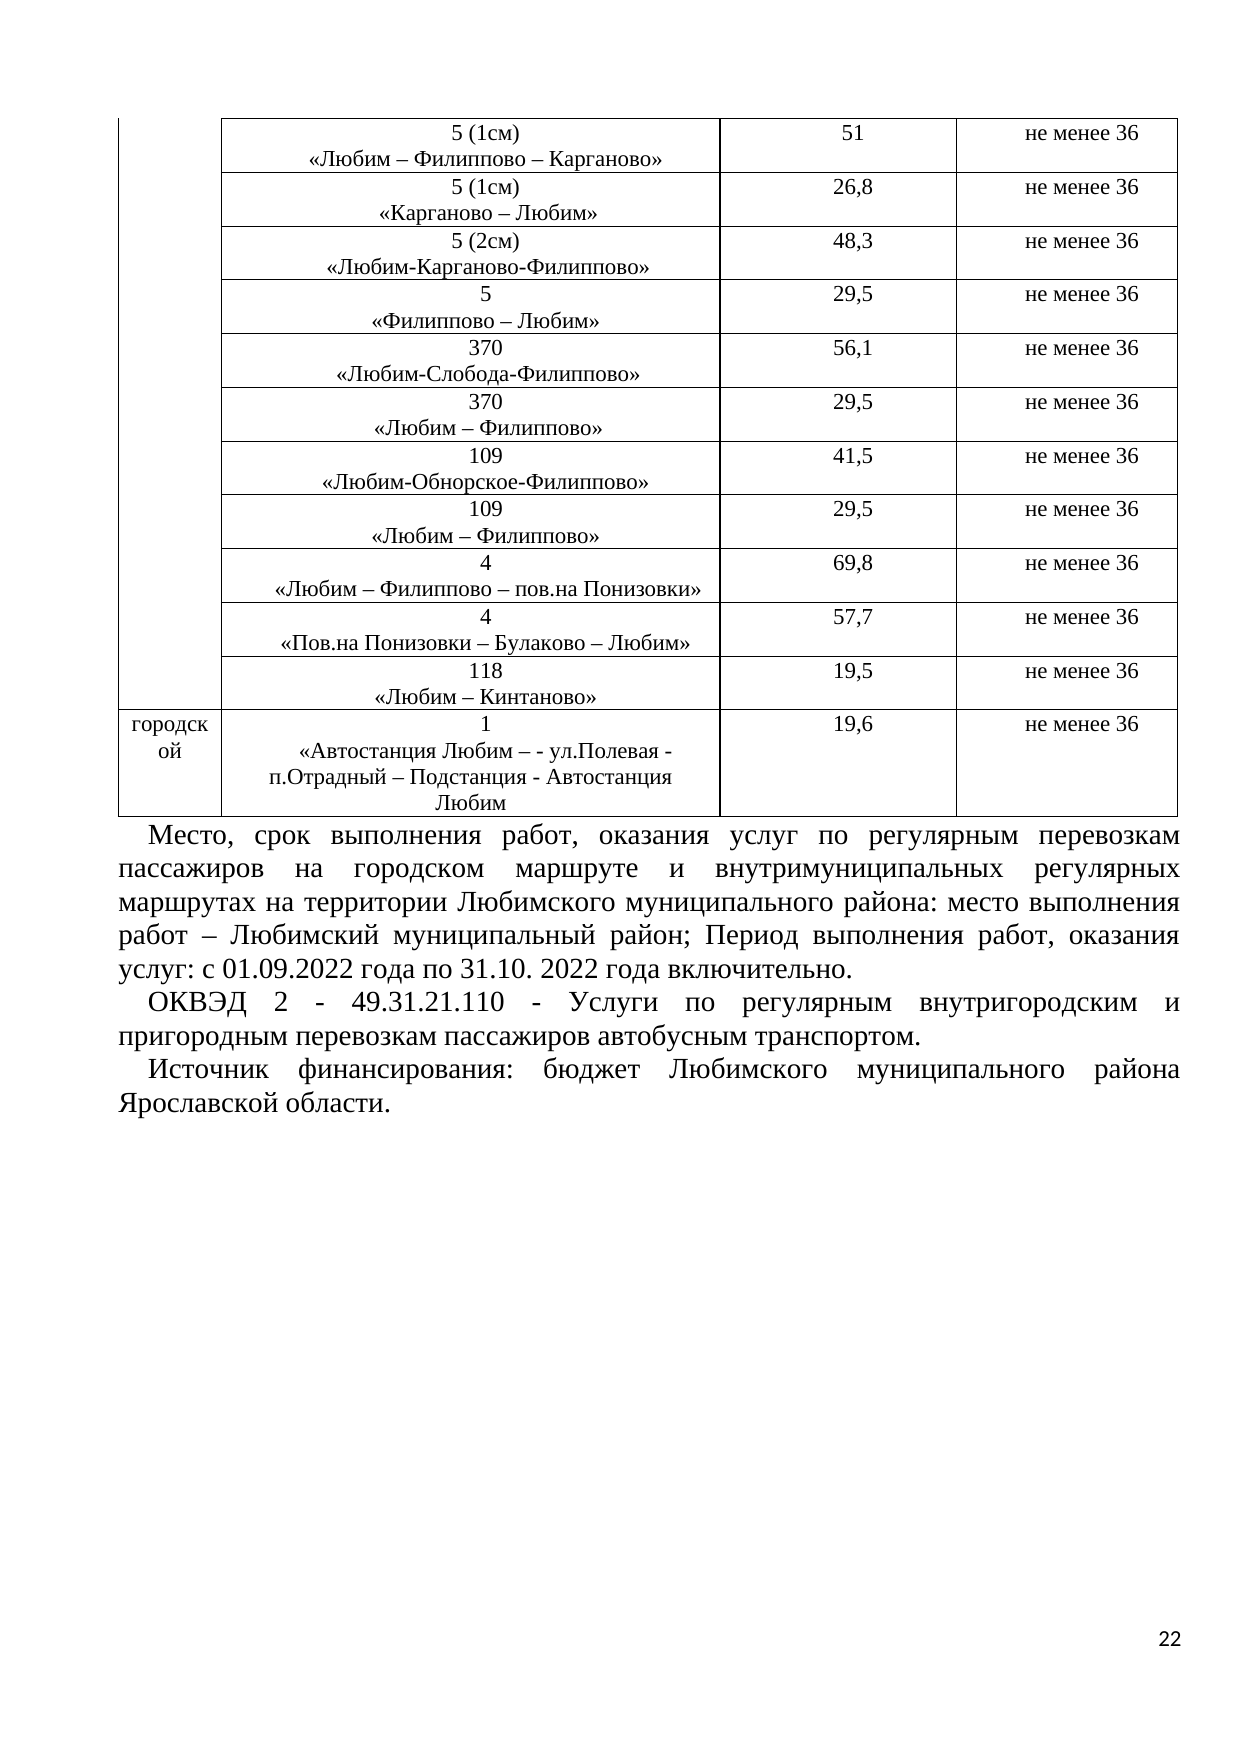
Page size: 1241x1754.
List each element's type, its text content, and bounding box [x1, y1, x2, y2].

table_cell не менее 36 [957, 549, 1177, 602]
table_cell не менее 36 [957, 280, 1177, 333]
table_cell 19,5 [721, 657, 956, 709]
table_cell 57,7 [721, 603, 956, 656]
table_cell 29,5 [721, 388, 956, 441]
table_cell не менее 36 [957, 442, 1177, 494]
table_cell не менее 36 [957, 227, 1177, 279]
table_cell 5 (1см) «Любим – Филиппово – Карганово» [222, 119, 719, 172]
table_cell 26,8 [721, 173, 956, 226]
text Источник финансирования: бюджет Любимского муниципального района Ярославской области. [118, 1052, 1181, 1119]
table_cell не менее 36 [957, 334, 1177, 387]
table_cell 370 «Любим-Слобода-Филиппово» [222, 334, 719, 387]
table_cell не менее 36 [957, 388, 1177, 441]
table_cell городской [119, 710, 221, 816]
table_cell 109 «Любим-Обнорское-Филиппово» [222, 442, 719, 494]
table_cell 4 «Пов.на Понизовки – Булаково – Любим» [222, 603, 719, 656]
table_cell не менее 36 [957, 173, 1177, 226]
table_cell 41,5 [721, 442, 956, 494]
table_cell 29,5 [721, 495, 956, 548]
text ОКВЭД 2 - 49.31.21.110 - Услуги по регулярным внутригородским и пригородным перевозкам пассажиров автобусным транспортом. [118, 984, 1181, 1052]
table_cell 5 (1см) «Карганово – Любим» [222, 173, 719, 226]
table_cell 5 «Филиппово – Любим» [222, 280, 719, 333]
table_cell 69,8 [721, 549, 956, 602]
table_cell 5 (2см) «Любим-Карганово-Филиппово» [222, 227, 719, 279]
table_cell 56,1 [721, 334, 956, 387]
table_cell не менее 36 [957, 710, 1177, 816]
table_cell 1 «Автостанция Любим – - ул.Полевая - п.Отрадный – Подстанция - Автостанция Любим [222, 710, 719, 816]
table_cell 51 [721, 119, 956, 172]
table_cell 48,3 [721, 227, 956, 279]
table_cell не менее 36 [957, 119, 1177, 172]
table_cell 29,5 [721, 280, 956, 333]
table_cell не менее 36 [957, 657, 1177, 709]
table_cell не менее 36 [957, 603, 1177, 656]
table_cell 4 «Любим – Филиппово – пов.на Понизовки» [222, 549, 719, 602]
table_cell 370 «Любим – Филиппово» [222, 388, 719, 441]
text Место, срок выполнения работ, оказания услуг по регулярным перевозкам пассажиров на городском маршруте и внутримуниципальных регулярных маршрутах на территории Любимского муниципального района: место выполнения работ – Любимский муниципальный район; Период выполнения работ, оказания услуг: с 01.09.2022 года по 31.10. 2022 года включительно. [118, 817, 1181, 984]
table_cell 109 «Любим – Филиппово» [222, 495, 719, 548]
table_cell не менее 36 [957, 495, 1177, 548]
table_cell 118 «Любим – Кинтаново» [222, 657, 719, 709]
table_cell 19,6 [721, 710, 956, 816]
